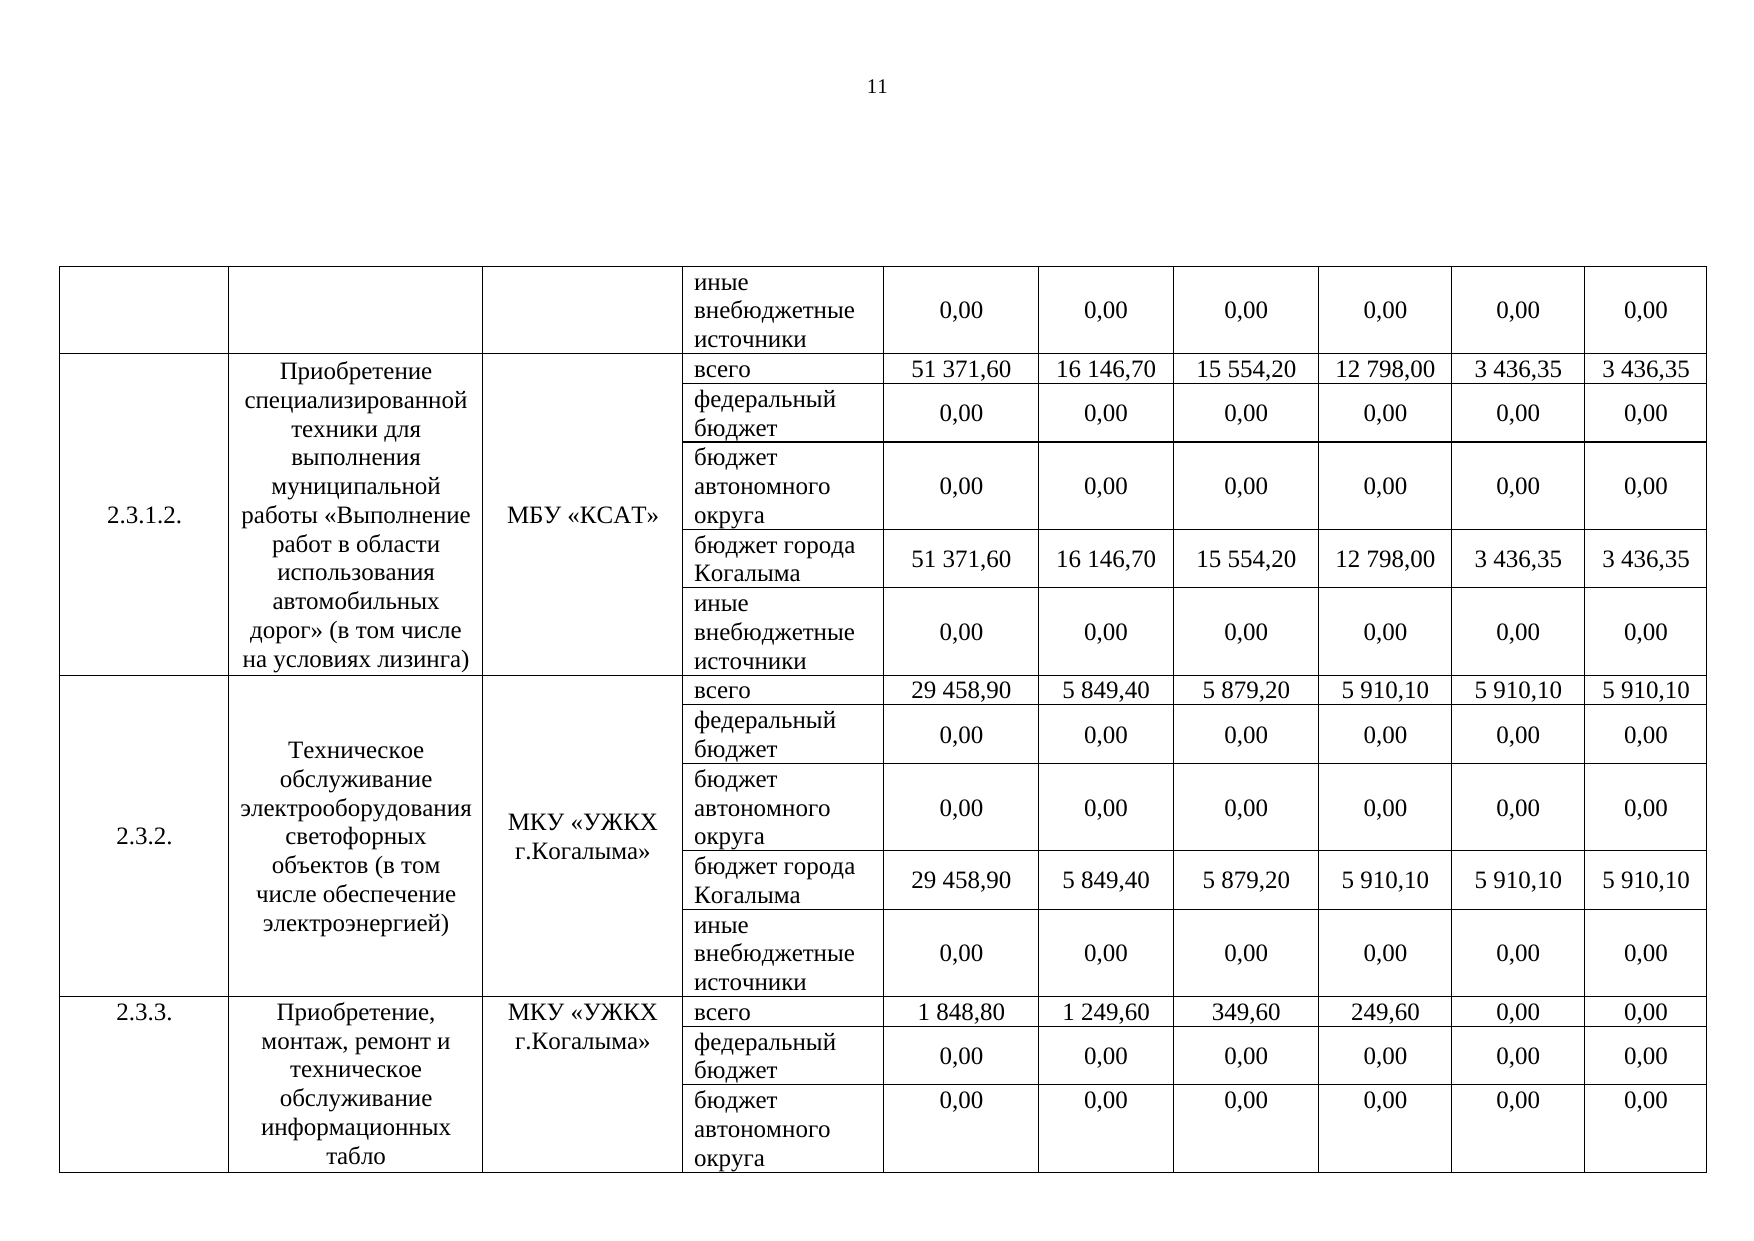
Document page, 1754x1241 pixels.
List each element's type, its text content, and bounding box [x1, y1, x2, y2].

table_cell 2.3.2. [60, 676, 228, 996]
table_cell 0,00 [1585, 997, 1706, 1026]
table_cell 0,00 [1585, 267, 1706, 353]
table_cell 0,00 [1319, 910, 1451, 996]
table_cell 5 910,10 [1452, 851, 1584, 909]
table_cell 0,00 [1319, 1085, 1451, 1172]
table_cell 0,00 [1174, 1085, 1318, 1172]
table_cell бюджет города Когалыма [683, 530, 883, 587]
table_cell 0,00 [1039, 443, 1173, 529]
table_cell 0,00 [1319, 267, 1451, 353]
table_cell 0,00 [1452, 384, 1584, 441]
table_cell 12 798,00 [1319, 354, 1451, 383]
table_cell 0,00 [1039, 588, 1173, 674]
table_cell Приобретение специализированной техники для выполнения муниципальной работы «Выполнение работ в области использования автомобильных дорог» (в том числе на условиях лизинга) [229, 354, 482, 674]
table_cell 0,00 [884, 384, 1038, 441]
table_cell 15 554,20 [1174, 354, 1318, 383]
table_cell бюджет автономного округа [683, 764, 883, 850]
table_cell 16 146,70 [1039, 530, 1173, 587]
table_cell 0,00 [1585, 910, 1706, 996]
table_cell 3 436,35 [1452, 354, 1584, 383]
table_cell 0,00 [1174, 267, 1318, 353]
table_cell 0,00 [1319, 384, 1451, 441]
table_cell 51 371,60 [884, 354, 1038, 383]
table_cell 12 798,00 [1319, 530, 1451, 587]
table_cell 0,00 [1452, 443, 1584, 529]
table_cell бюджет автономного округа [683, 1085, 883, 1172]
table_cell 5 910,10 [1585, 676, 1706, 704]
table_cell 0,00 [1039, 384, 1173, 441]
table_cell 3 436,35 [1585, 530, 1706, 587]
table_cell 0,00 [1585, 1085, 1706, 1172]
table_cell 0,00 [1585, 588, 1706, 674]
table_cell 0,00 [1452, 705, 1584, 763]
table_cell 0,00 [1174, 910, 1318, 996]
table_cell 0,00 [1585, 705, 1706, 763]
table_cell 249,60 [1319, 997, 1451, 1026]
table_cell 29 458,90 [884, 676, 1038, 704]
table_cell 0,00 [884, 1027, 1038, 1084]
table_cell 0,00 [1319, 764, 1451, 850]
table_cell 0,00 [884, 1085, 1038, 1172]
table_cell 0,00 [1452, 910, 1584, 996]
table_cell 5 849,40 [1039, 676, 1173, 704]
table_cell 0,00 [1585, 443, 1706, 529]
table_cell 3 436,35 [1452, 530, 1584, 587]
table_cell 5 849,40 [1039, 851, 1173, 909]
table_cell 0,00 [1585, 764, 1706, 850]
table_cell 0,00 [1039, 1027, 1173, 1084]
table_cell иные внебюджетные источники [683, 910, 883, 996]
table_cell 0,00 [1039, 910, 1173, 996]
table_cell 0,00 [1174, 384, 1318, 441]
table_cell 29 458,90 [884, 851, 1038, 909]
table_cell всего [683, 997, 883, 1026]
table_cell бюджет автономного округа [683, 443, 883, 529]
table_cell 0,00 [1452, 588, 1584, 674]
table_cell 0,00 [1452, 764, 1584, 850]
table_cell 0,00 [1319, 588, 1451, 674]
table_cell 0,00 [884, 764, 1038, 850]
table_cell Техническое обслуживание электрооборудования светофорных объектов (в том числе обеспечение электроэнергией) [229, 676, 482, 996]
table_cell 0,00 [1174, 764, 1318, 850]
table_cell 0,00 [884, 705, 1038, 763]
table_cell 0,00 [884, 910, 1038, 996]
table_cell 15 554,20 [1174, 530, 1318, 587]
table_cell 5 879,20 [1174, 851, 1318, 909]
table_cell 0,00 [1452, 267, 1584, 353]
table_cell 0,00 [1319, 443, 1451, 529]
table_cell 0,00 [1174, 705, 1318, 763]
table_cell 0,00 [1039, 764, 1173, 850]
table_cell Приобретение, монтаж, ремонт и техническое обслуживание информационных табло [229, 997, 482, 1172]
table_cell 0,00 [1452, 997, 1584, 1026]
table_cell 5 910,10 [1319, 851, 1451, 909]
table_cell 0,00 [1585, 1027, 1706, 1084]
table_cell федеральный бюджет [683, 384, 883, 441]
table_cell федеральный бюджет [683, 705, 883, 763]
table_cell всего [683, 676, 883, 704]
table_cell всего [683, 354, 883, 383]
table_cell бюджет города Когалыма [683, 851, 883, 909]
table_cell 5 910,10 [1585, 851, 1706, 909]
table_cell 0,00 [884, 588, 1038, 674]
table_cell 2.3.3. [60, 997, 228, 1172]
table_cell федеральный бюджет [683, 1027, 883, 1084]
table_cell 0,00 [1039, 705, 1173, 763]
table_cell МБУ «КСАТ» [483, 354, 682, 674]
table_cell 5 910,10 [1452, 676, 1584, 704]
table_cell 0,00 [1585, 384, 1706, 441]
table_cell 0,00 [1174, 1027, 1318, 1084]
table_cell 0,00 [1319, 705, 1451, 763]
table_cell 0,00 [1319, 1027, 1451, 1084]
table_cell 0,00 [1452, 1027, 1584, 1084]
table_cell 0,00 [1174, 588, 1318, 674]
table_cell 349,60 [1174, 997, 1318, 1026]
table_cell 3 436,35 [1585, 354, 1706, 383]
table_cell 0,00 [1452, 1085, 1584, 1172]
table_cell МКУ «УЖКХ г.Когалыма» [483, 676, 682, 996]
table_cell 1 249,60 [1039, 997, 1173, 1026]
table_cell 16 146,70 [1039, 354, 1173, 383]
table_cell 5 879,20 [1174, 676, 1318, 704]
table_cell 0,00 [884, 443, 1038, 529]
table_cell 2.3.1.2. [60, 354, 228, 674]
table_cell иные внебюджетные источники [683, 588, 883, 674]
table_cell 0,00 [1174, 443, 1318, 529]
table_cell 0,00 [884, 267, 1038, 353]
table_cell 1 848,80 [884, 997, 1038, 1026]
table_cell иные внебюджетные источники [683, 267, 883, 353]
table_cell 0,00 [1039, 1085, 1173, 1172]
table_cell 5 910,10 [1319, 676, 1451, 704]
table_cell 0,00 [1039, 267, 1173, 353]
table_cell 51 371,60 [884, 530, 1038, 587]
table_cell МКУ «УЖКХ г.Когалыма» [483, 997, 682, 1172]
